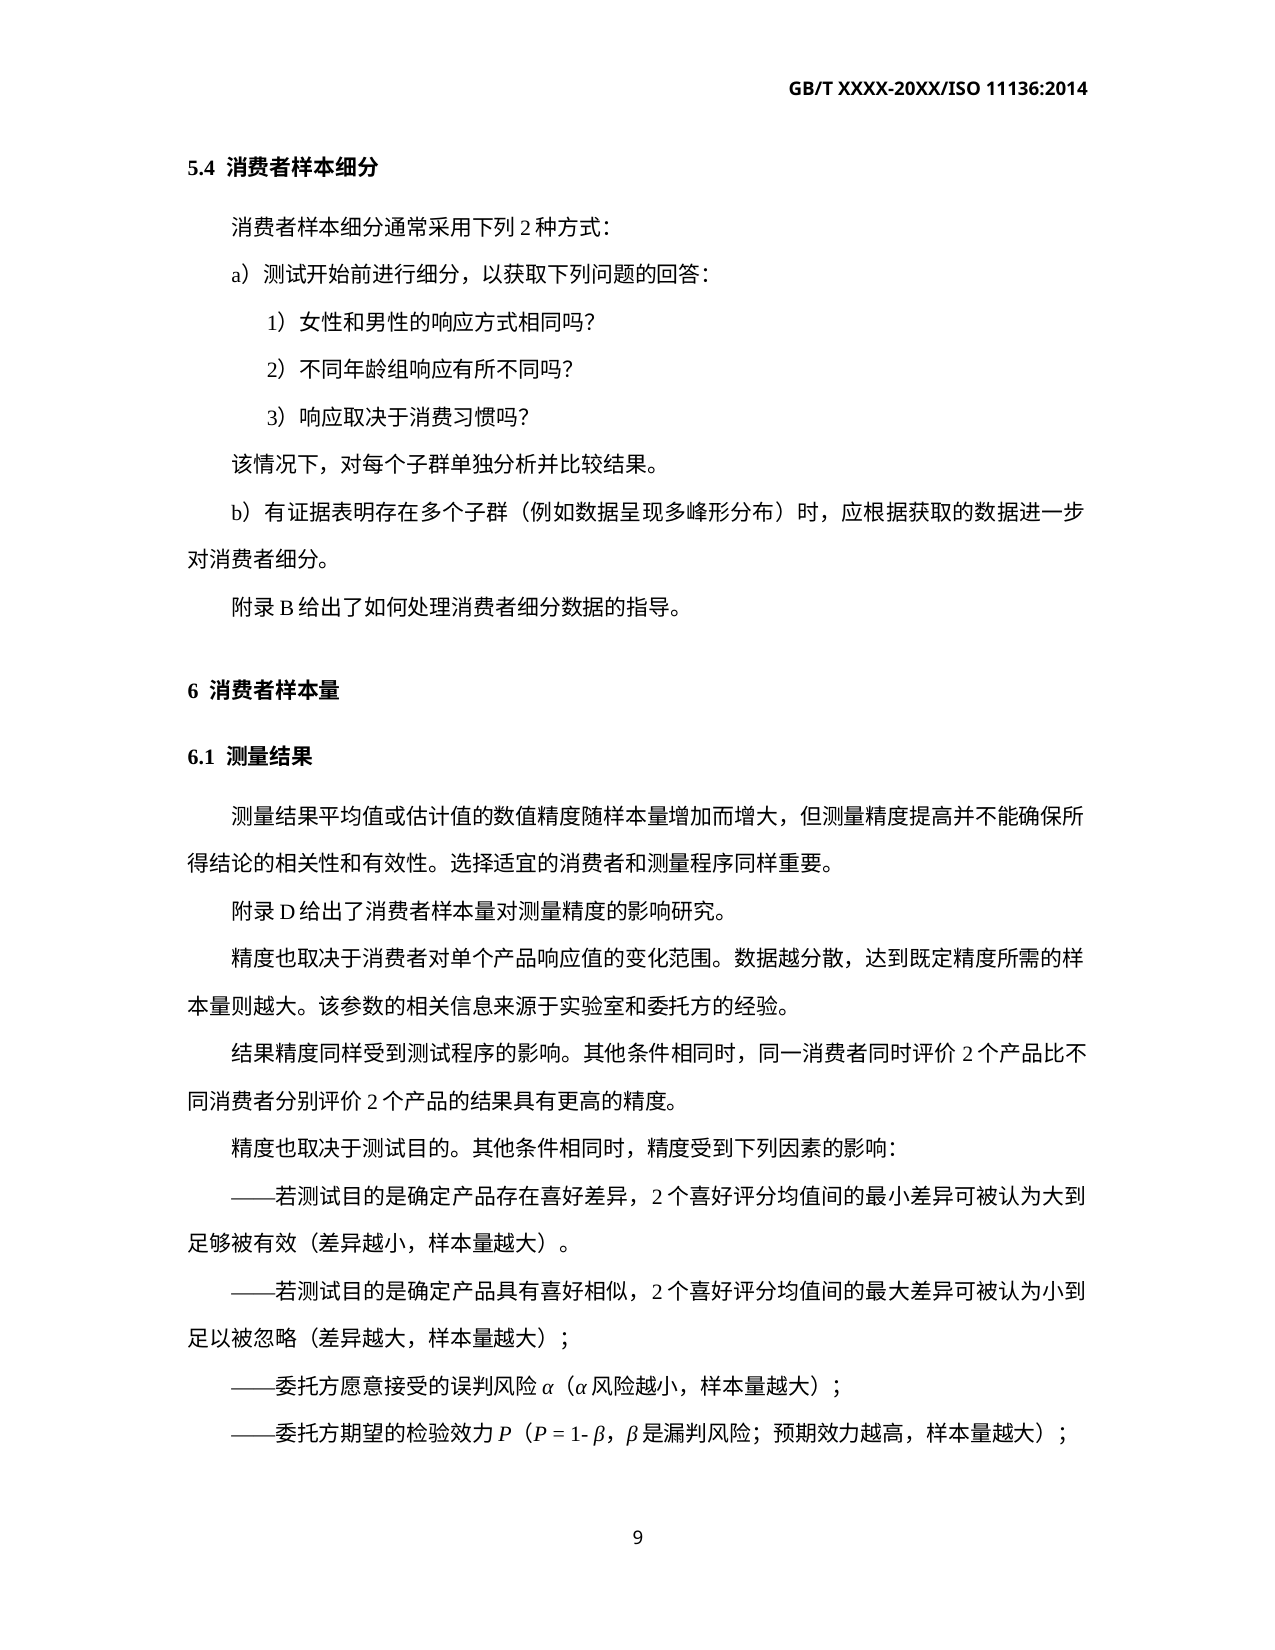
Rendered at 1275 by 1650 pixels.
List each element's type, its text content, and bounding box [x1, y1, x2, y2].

text b）有证据表明存在多个子群（例如数据呈现多峰形分布）时，应根据获取的数据进一步对消费者细分。 [187, 495, 1087, 574]
text 测量结果平均值或估计值的数值精度随样本量增加而增大，但测量精度提高并不能确保所得结论的相关性和有效性。选择适宜的消费者和测量程序同样重要。 [187, 799, 1087, 878]
text 消费者样本细分通常采用下列2种方式： [187, 210, 1087, 242]
text 3）响应取决于消费习惯吗？ [223, 400, 1087, 432]
subtitle 6 消费者样本量 [187, 673, 1087, 704]
text 附录D给出了消费者样本量对测量精度的影响研究。 [187, 894, 1087, 926]
text 该情况下，对每个子群单独分析并比较结果。 [187, 447, 1087, 479]
text ——若测试目的是确定产品具有喜好相似，2个喜好评分均值间的最大差异可被认为小到足以被忽略（差异越大，样本量越大）； [187, 1274, 1087, 1353]
text 结果精度同样受到测试程序的影响。其他条件相同时，同一消费者同时评价2个产品比不同消费者分别评价2个产品的结果具有更高的精度。 [187, 1036, 1087, 1116]
text ——委托方期望的检验效力P（P = 1- β，β是漏判风险；预期效力越高，样本量越大）； [187, 1416, 1087, 1448]
text ——委托方愿意接受的误判风险α（α风险越小，样本量越大）； [187, 1369, 1087, 1401]
subtitle 5.4 消费者样本细分 [187, 150, 1087, 182]
text a）测试开始前进行细分，以获取下列问题的回答： [187, 257, 1087, 289]
text ——若测试目的是确定产品存在喜好差异，2个喜好评分均值间的最小差异可被认为大到足够被有效（差异越小，样本量越大）。 [187, 1179, 1087, 1258]
text 2）不同年龄组响应有所不同吗？ [223, 352, 1087, 384]
subtitle 6.1 测量结果 [187, 739, 1087, 771]
text 附录B给出了如何处理消费者细分数据的指导。 [187, 590, 1087, 622]
text 1）女性和男性的响应方式相同吗？ [223, 305, 1087, 337]
text 精度也取决于测试目的。其他条件相同时，精度受到下列因素的影响： [187, 1131, 1087, 1163]
text 精度也取决于消费者对单个产品响应值的变化范围。数据越分散，达到既定精度所需的样本量则越大。该参数的相关信息来源于实验室和委托方的经验。 [187, 941, 1087, 1021]
